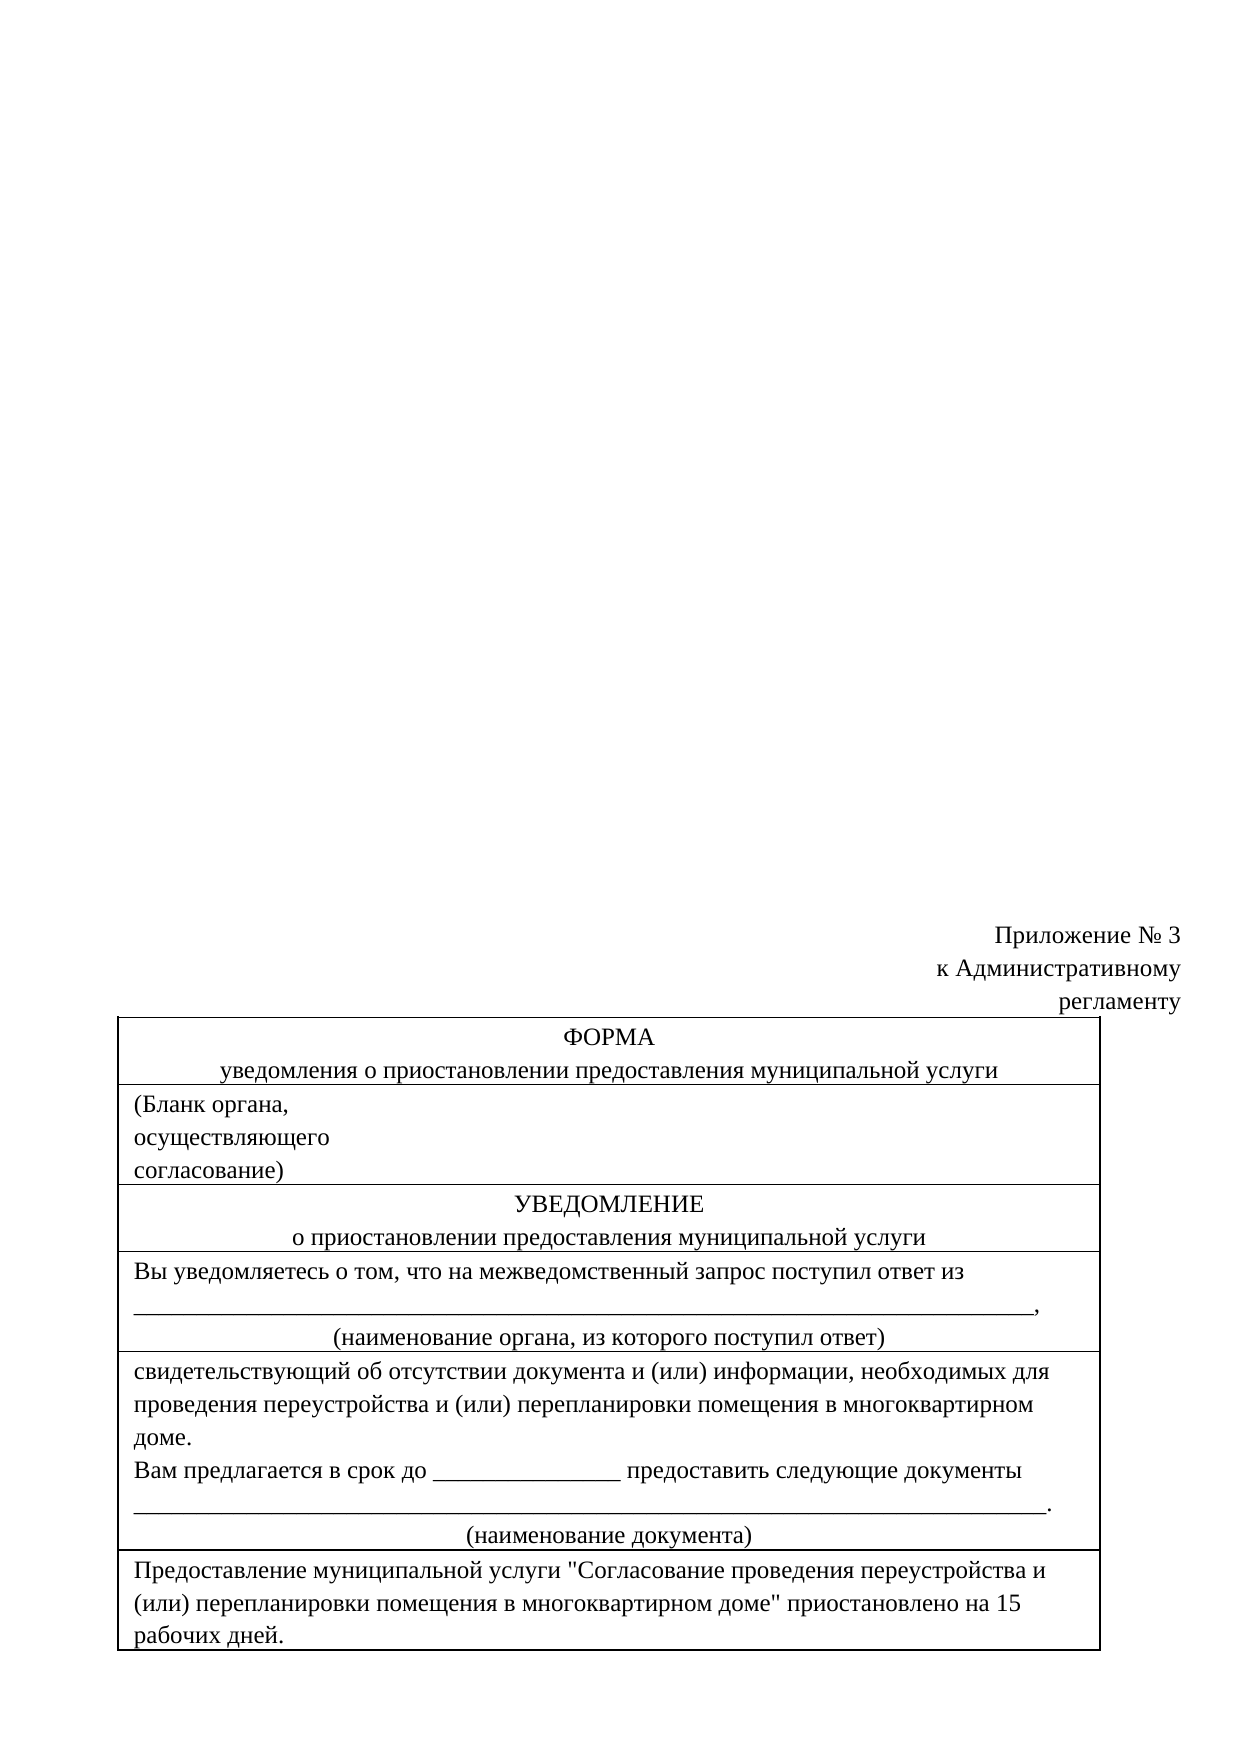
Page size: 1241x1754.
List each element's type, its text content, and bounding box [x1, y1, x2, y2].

table_cell ФОРМА уведомления о приостановлении предоставления муниципальной услуги [119, 1018, 1099, 1084]
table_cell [119, 1551, 1099, 1649]
text Приложение № 3 к Административному [118, 916, 1181, 982]
table_cell свидетельствующий об отсутствии документа и (или) информации, необходимых для проведения переустройства и (или) перепланировки помещения в многоквартирном доме. Вам предлагается в срок до _______________ предоставить следующие документы _________________________________________________________________________. (наименование документа) [119, 1352, 1099, 1549]
table_cell Вы уведомляетесь о том, что на межведомственный запрос поступил ответ из ________________________________________________________________________, (наименование органа, из которого поступил ответ) [119, 1252, 1099, 1351]
text регламенту [118, 982, 1181, 1015]
table_cell (Бланк органа, осуществляющего согласование) [119, 1085, 1099, 1184]
table_cell УВЕДОМЛЕНИЕ о приостановлении предоставления муниципальной услуги [119, 1185, 1099, 1251]
